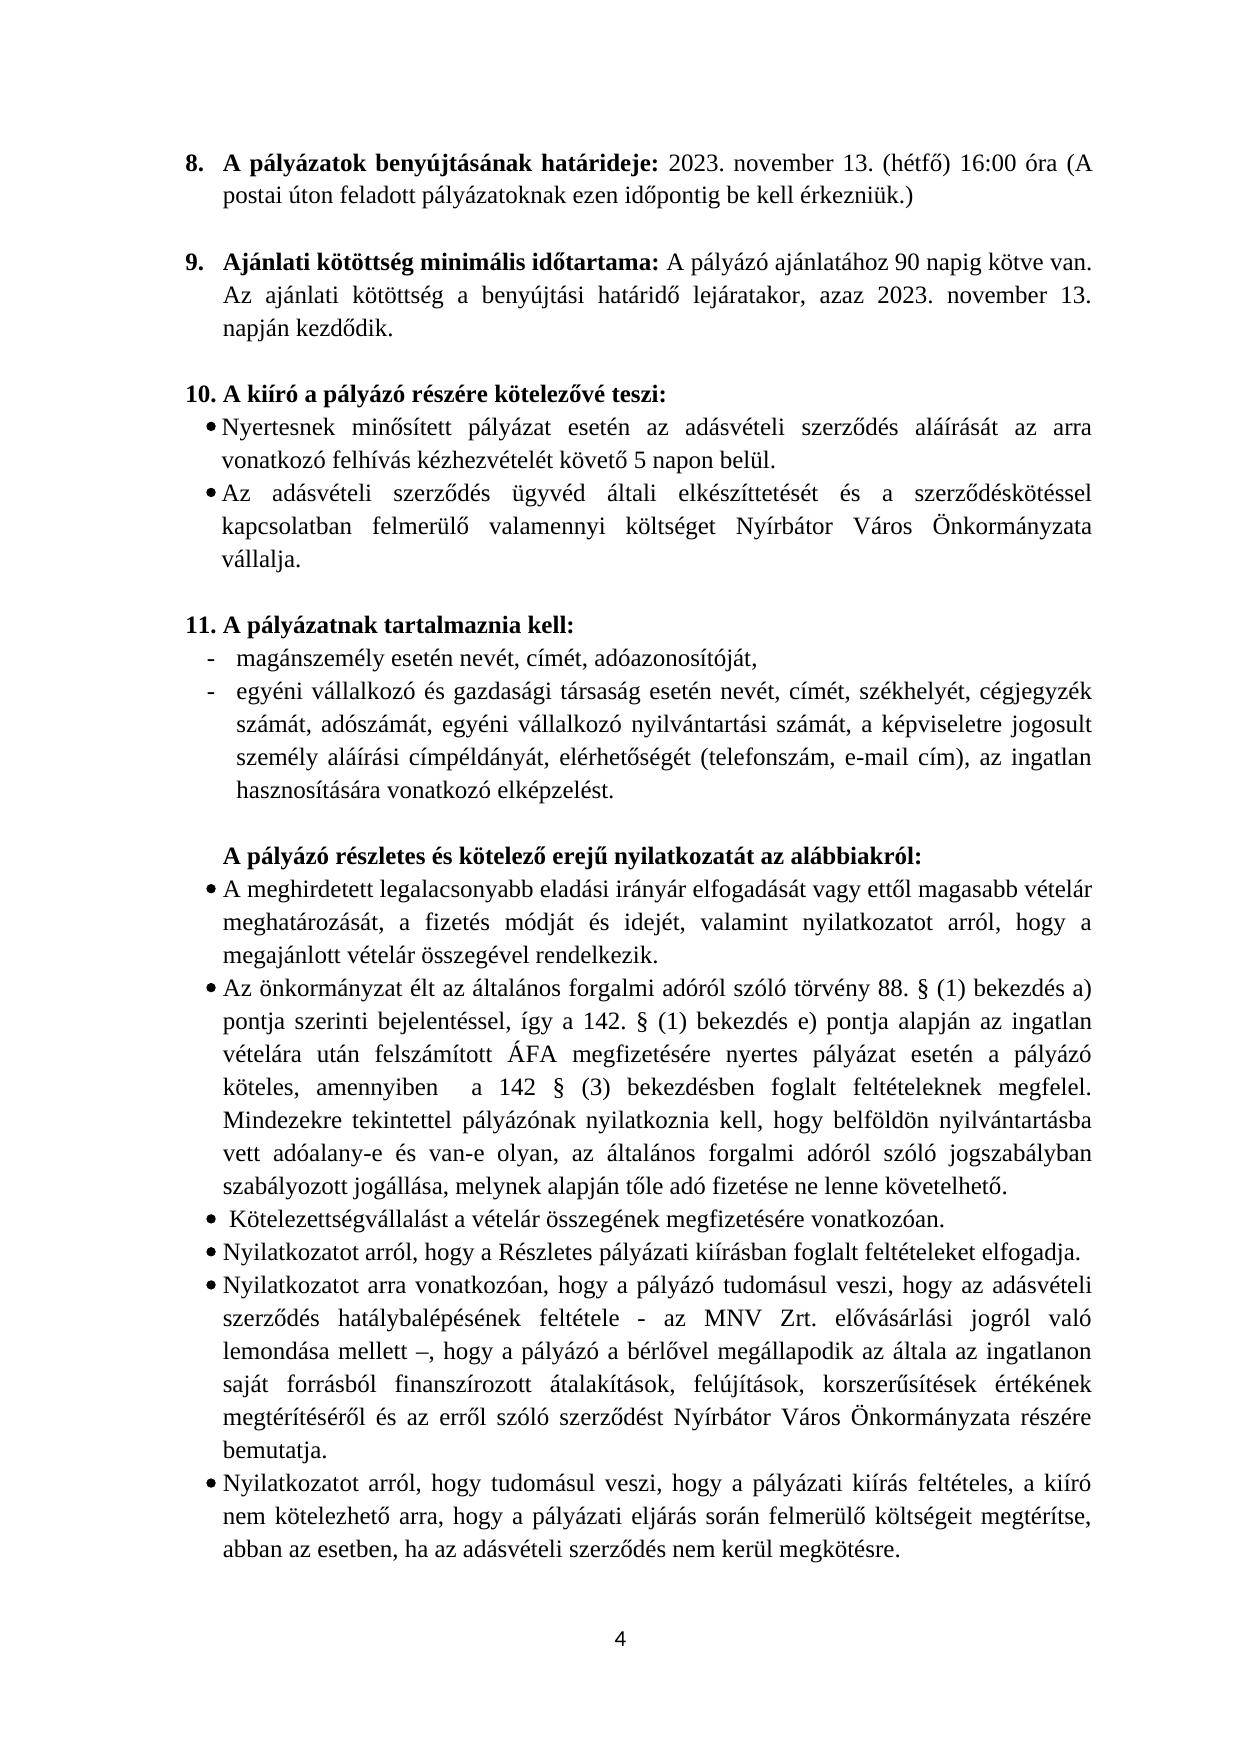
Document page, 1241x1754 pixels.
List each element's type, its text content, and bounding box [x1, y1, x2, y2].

list A pályázatnak tartalmaznia kell: [185, 610, 1093, 639]
list Nyertesnek minősített pályázat esetén az adásvételi szerződés aláírását az arra vonatkozó felhívás kézhezvételét követő 5 napon belül. [207, 412, 1093, 473]
list Kötelezettségvállalást a vételár összegének megfizetésére vonatkozóan. [207, 1204, 1093, 1233]
list Ajánlati kötöttség minimális időtartama: A pályázó ajánlatához 90 napig kötve van. Az ajánlati kötöttség a benyújtási határidő lejáratakor, azaz 2023. november 13. napján kezdődik. [185, 247, 1093, 341]
list A meghirdetett legalacsonyabb eladási irányár elfogadását vagy ettől magasabb vételár meghatározását, a fizetés módját és idejét, valamint nyilatkozatot arról, hogy a megajánlott vételár összegével rendelkezik. [207, 874, 1093, 969]
list Az adásvételi szerződés ügyvéd általi elkészíttetését és a szerződéskötéssel kapcsolatban felmerülő valamennyi költséget Nyírbátor Város Önkormányzata vállalja. [207, 478, 1093, 573]
list A kiíró a pályázó részére kötelezővé teszi: [185, 379, 1093, 407]
list Az önkormányzat élt az általános forgalmi adóról szóló törvény 88. § (1) bekezdés a) pontja szerinti bejelentéssel, így a 142. § (1) bekezdés e) pontja alapján az ingatlan vételára után felszámított ÁFA megfizetésére nyertes pályázat esetén a pályázó köteles, amennyiben a 142 § (3) bekezdésben foglalt feltételeknek megfelel. Mindezekre tekintettel pályázónak nyilatkoznia kell, hogy belföldön nyilvántartásba vett adóalany-e és van-e olyan, az általános forgalmi adóról szóló jogszabályban szabályozott jogállása, melynek alapján tőle adó fizetése ne lenne követelhető. [207, 973, 1093, 1200]
list magánszemély esetén nevét, címét, adóazonosítóját, [207, 643, 1093, 672]
list A pályázatok benyújtásának határideje: 2023. november 13. (hétfő) 16:00 óra (A postai úton feladott pályázatoknak ezen időpontig be kell érkezniük.) [185, 148, 1093, 209]
list egyéni vállalkozó és gazdasági társaság esetén nevét, címét, székhelyét, cégjegyzék számát, adószámát, egyéni vállalkozó nyilvántartási számát, a képviseletre jogosult személy aláírási címpéldányát, elérhetőségét (telefonszám, e-mail cím), az ingatlan hasznosítására vonatkozó elképzelést. [207, 676, 1093, 804]
list Nyilatkozatot arra vonatkozóan, hogy a pályázó tudomásul veszi, hogy az adásvételi szerződés hatálybalépésének feltétele - az MNV Zrt. elővásárlási jogról való lemondása mellett –, hogy a pályázó a bérlővel megállapodik az általa az ingatlanon saját forrásból finanszírozott átalakítások, felújítások, korszerűsítések értékének megtérítéséről és az erről szóló szerződést Nyírbátor Város Önkormányzata részére bemutatja. [207, 1270, 1093, 1464]
list Nyilatkozatot arról, hogy tudomásul veszi, hogy a pályázati kiírás feltételes, a kiíró nem kötelezhető arra, hogy a pályázati eljárás során felmerülő költségeit megtérítse, abban az esetben, ha az adásvételi szerződés nem kerül megkötésre. [207, 1468, 1093, 1563]
list Nyilatkozatot arról, hogy a Részletes pályázati kiírásban foglalt feltételeket elfogadja. [207, 1237, 1093, 1266]
text A pályázó részletes és kötelező erejű nyilatkozatát az alábbiakról: [223, 841, 1093, 870]
